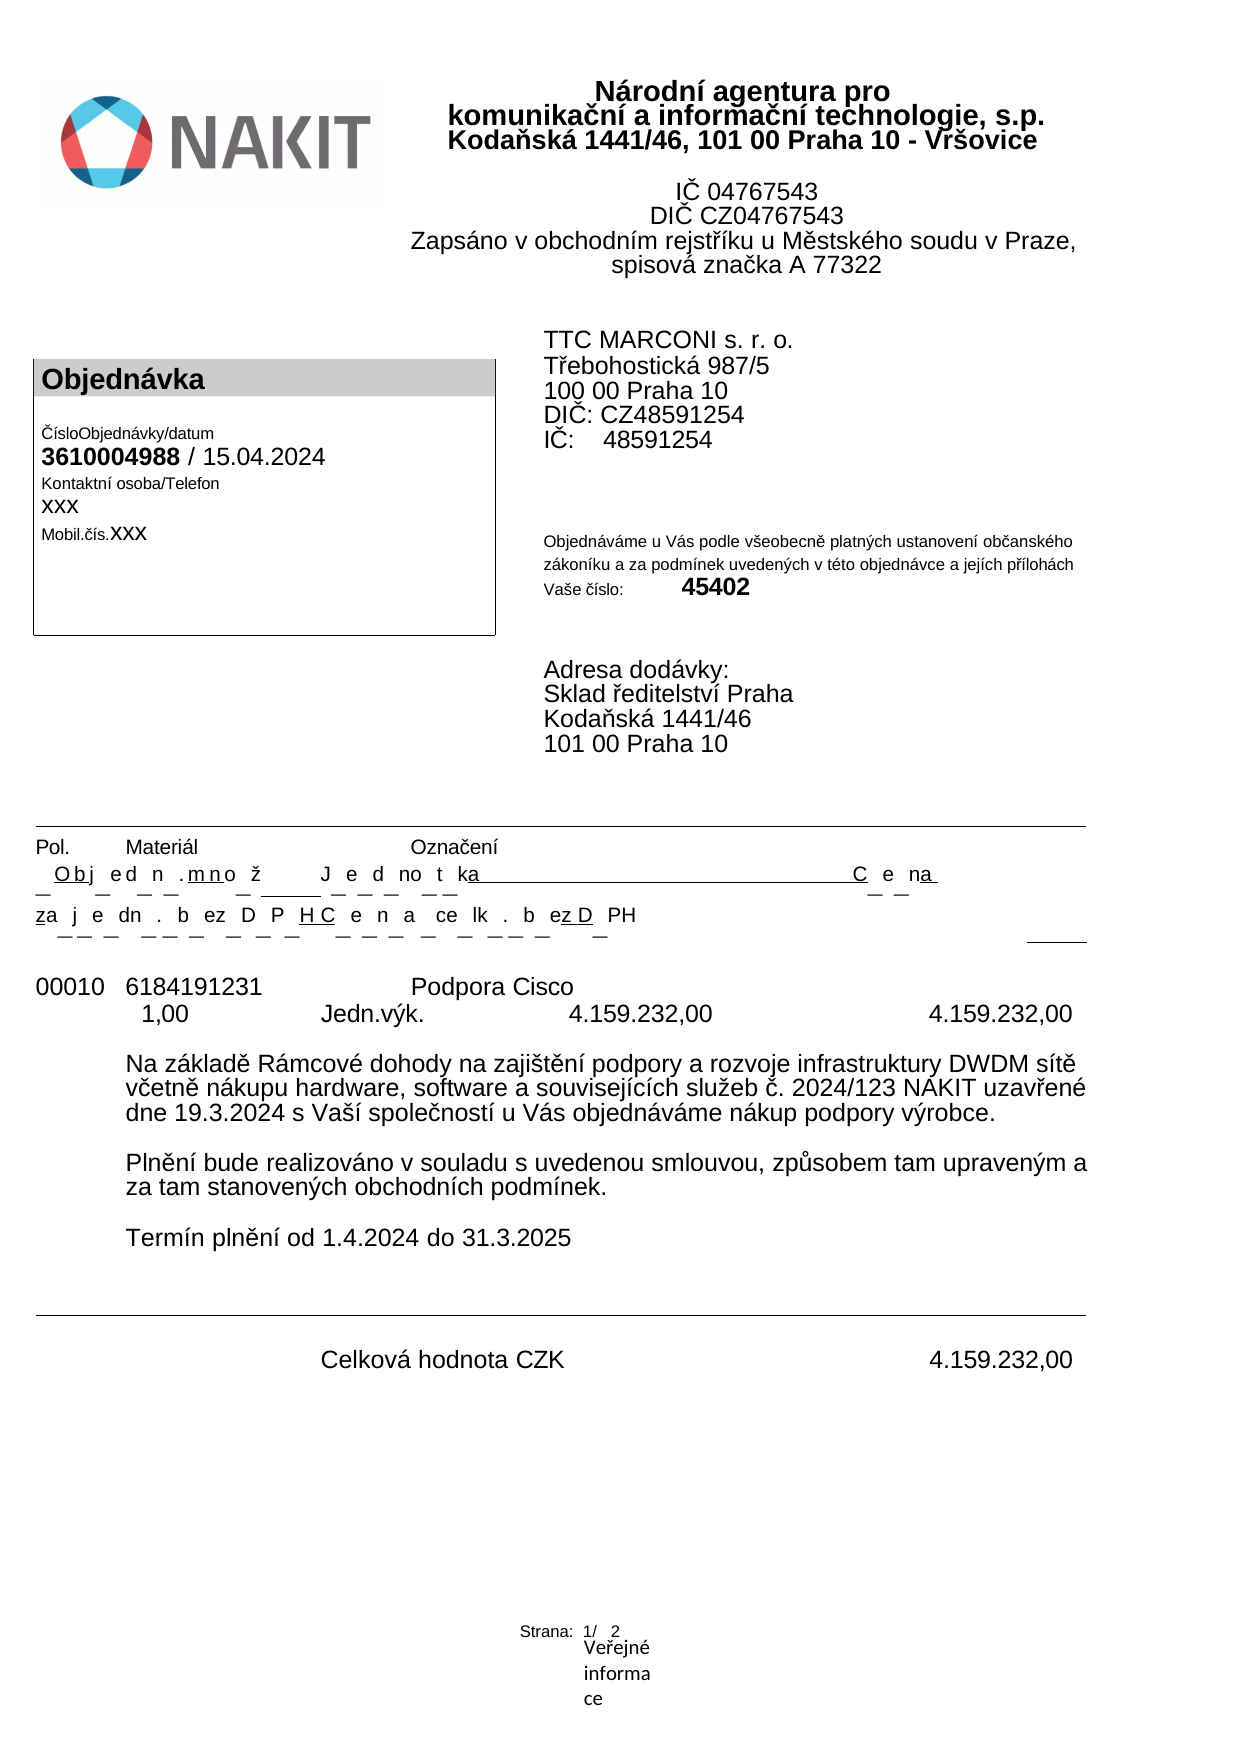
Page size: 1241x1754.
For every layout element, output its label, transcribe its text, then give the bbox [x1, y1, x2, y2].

text Třebohostická 987/5 100 00 Praha 10 DIČ: CZ48591254 IČ: 48591254 [543, 355, 771, 454]
text Na základě Rámcové dohody na zajištění podpory a rozvoje infrastruktury DWDM sítě včetně nákupu hardware, software a souvisejících služeb č. 2024/123 NAKIT uzavřené dne 19.3.2024 s Vaší společností u Vás objednáváme nákup podpory výrobce. [125, 1052, 1105, 1127]
text Celková hodnota CZK 4.159.232,00 [320, 1345, 1123, 1374]
text Vaše číslo: 45402 [543, 574, 1123, 600]
text Termín plnění od 1.4.2024 do 31.3.2025 [125, 1223, 1123, 1252]
text Adresa dodávky: Sklad ředitelství Praha Kodaňská 1441/46 101 00 Praha 10 [543, 658, 794, 757]
text _Obj_ed_n_.mno_ž J_e_d_no_t_ka C_e_na za_j_e_dn_._b_ez_D_P_H C_e_n_a _ce_lk_._b_ez D_PH [35, 860, 1123, 943]
picture [41, 77, 390, 208]
text Objednáváme u Vás podle všeobecně platných ustanovení občanského zákoníku a za podmínek uvedených v této objednávce a jejích přílohách [543, 528, 1123, 574]
text Pol. Materiál Označení [35, 835, 1123, 859]
text Plnění bude realizováno v souladu s uvedenou smlouvou, způsobem tam upraveným a za tam stanovených obchodních podmínek. [125, 1152, 1105, 1201]
text TTC MARCONI s. r. o. [543, 327, 1123, 354]
text 1,00 Jedn.výk. 4.159.232,00 4.159.232,00 [141, 1001, 1123, 1028]
text 00010 6184191231 Podpora Cisco [35, 974, 1123, 1001]
